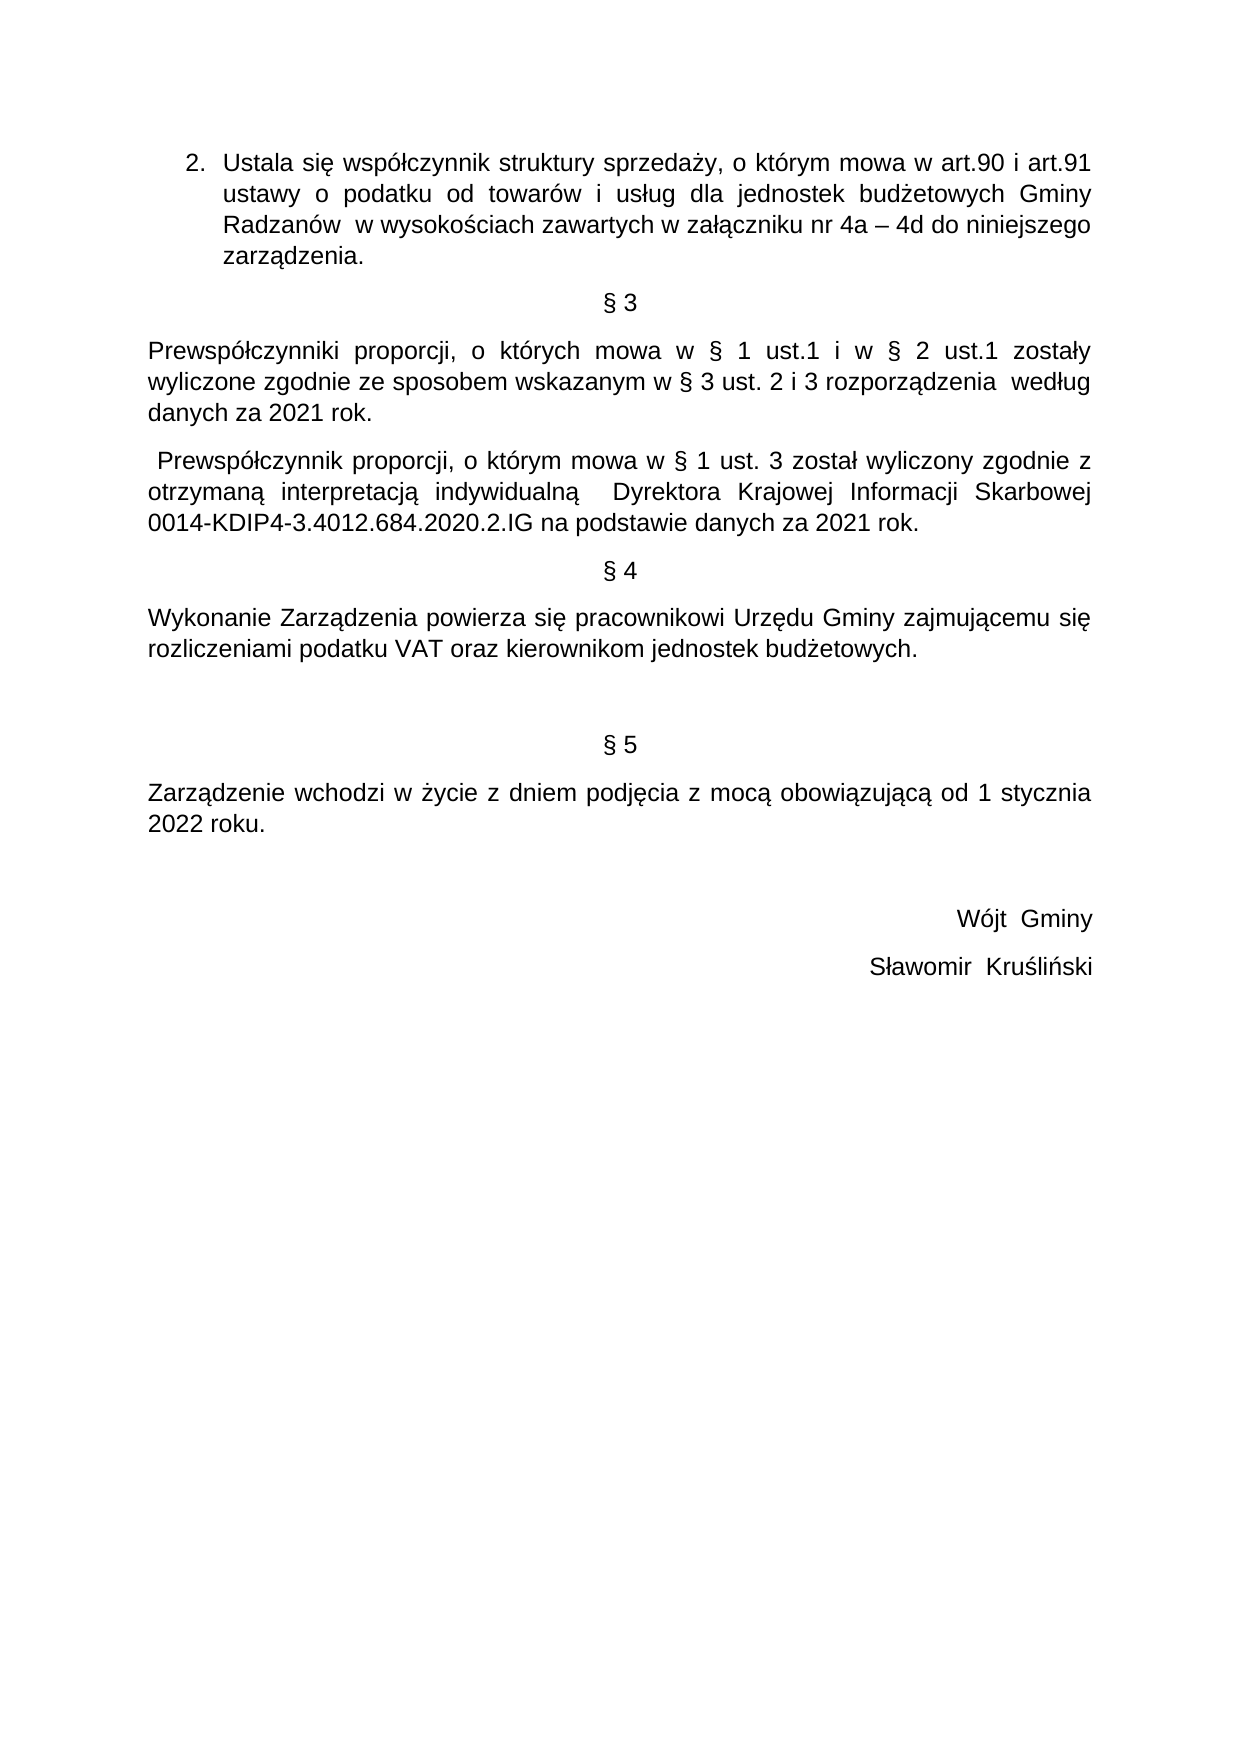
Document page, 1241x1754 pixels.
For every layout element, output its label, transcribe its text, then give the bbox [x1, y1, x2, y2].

text § 5 [148, 730, 1093, 759]
text Wykonanie Zarządzenia powierza się pracownikowi Urzędu Gminy zajmującemu się rozliczeniami podatku VAT oraz kierownikom jednostek budżetowych. [148, 603, 1093, 663]
text Wójt Gminy [148, 904, 1093, 933]
text Prewspółczynniki proporcji, o których mowa w § 1 ust.1 i w § 2 ust.1 zostały wyliczone zgodnie ze sposobem wskazanym w § 3 ust. 2 i 3 rozporządzenia według danych za 2021 rok. [148, 336, 1093, 427]
text § 3 [148, 288, 1093, 317]
text § 4 [148, 556, 1093, 584]
text Zarządzenie wchodzi w życie z dniem podjęcia z mocą obowiązującą od 1 stycznia 2022 roku. [148, 778, 1093, 837]
text Sławomir Kruśliński [148, 952, 1093, 981]
text Prewspółczynnik proporcji, o którym mowa w § 1 ust. 3 został wyliczony zgodnie z otrzymaną interpretacją indywidualną Dyrektora Krajowej Informacji Skarbowej 0014-KDIP4-3.4012.684.2020.2.IG na podstawie danych za 2021 rok. [148, 446, 1093, 537]
list Ustala się współczynnik struktury sprzedaży, o którym mowa w art.90 i art.91 ustawy o podatku od towarów i usług dla jednostek budżetowych Gminy Radzanów w wysokościach zawartych w załączniku nr 4a – 4d do niniejszego zarządzenia. [185, 148, 1093, 269]
